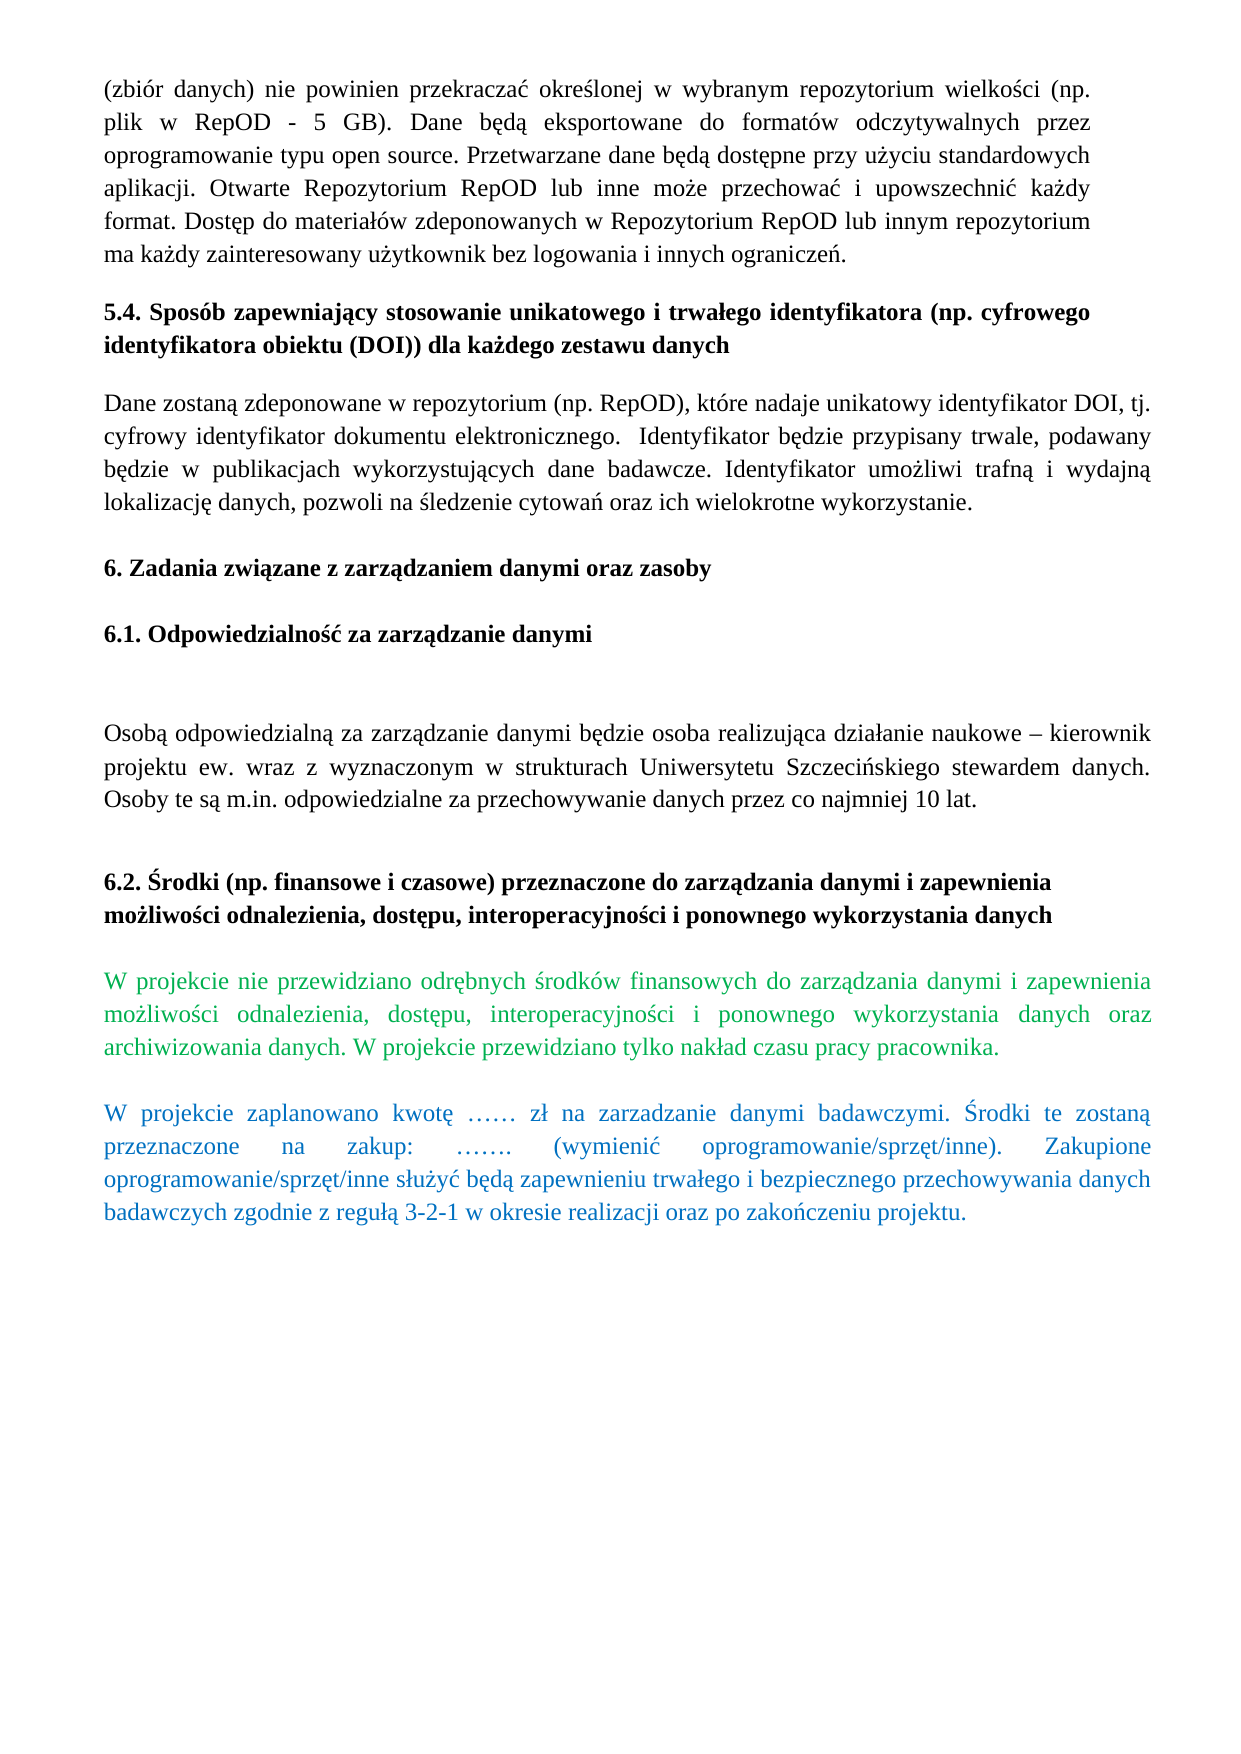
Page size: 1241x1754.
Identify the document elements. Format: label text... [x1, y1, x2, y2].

text Osobą odpowiedzialną za zarządzanie danymi będzie osoba realizująca działanie naukowe – kierownik projektu ew. wraz z wyznaczonym w strukturach Uniwersytetu Szczecińskiego stewardem danych. Osoby te są m.in. odpowiedzialne za przechowywanie danych przez co najmniej 10 lat. [103, 718, 1152, 813]
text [103, 74, 1091, 268]
text 5.4. Sposób zapewniający stosowanie unikatowego i trwałego identyfikatora (np. cyfrowego identyfikatora obiektu (DOI)) dla każdego zestawu danych [103, 297, 1091, 359]
text W projekcie nie przewidziano odrębnych środków finansowych do zarządzania danymi i zapewnienia możliwości odnalezienia, dostępu, interoperacyjności i ponownego wykorzystania danych oraz archiwizowania danych. W projekcie przewidziano tylko nakład czasu pracy pracownika. [103, 966, 1152, 1061]
text 6.1. Odpowiedzialność za zarządzanie danymi [103, 619, 1152, 648]
text W projekcie zaplanowano kwotę …… zł na zarzadzanie danymi badawczymi. Środki te zostaną przeznaczone na zakup: ……. (wymienić oprogramowanie/sprzęt/inne). Zakupione oprogramowanie/sprzęt/inne służyć będą zapewnieniu trwałego i bezpiecznego przechowywania danych badawczych zgodnie z regułą 3-2-1 w okresie realizacji oraz po zakończeniu projektu. [103, 1098, 1152, 1226]
text 6.2. Środki (np. finansowe i czasowe) przeznaczone do zarządzania danymi i zapewnienia możliwości odnalezienia, dostępu, interoperacyjności i ponownego wykorzystania danych [103, 867, 1152, 929]
text Dane zostaną zdeponowane w repozytorium (np. RepOD), które nadaje unikatowy identyfikator DOI, tj. cyfrowy identyfikator dokumentu elektronicznego. Identyfikator będzie przypisany trwale, podawany będzie w publikacjach wykorzystujących dane badawcze. Identyfikator umożliwi trafną i wydajną lokalizację danych, pozwoli na śledzenie cytowań oraz ich wielokrotne wykorzystanie. [103, 388, 1152, 516]
text 6. Zadania związane z zarządzaniem danymi oraz zasoby [103, 553, 1152, 582]
